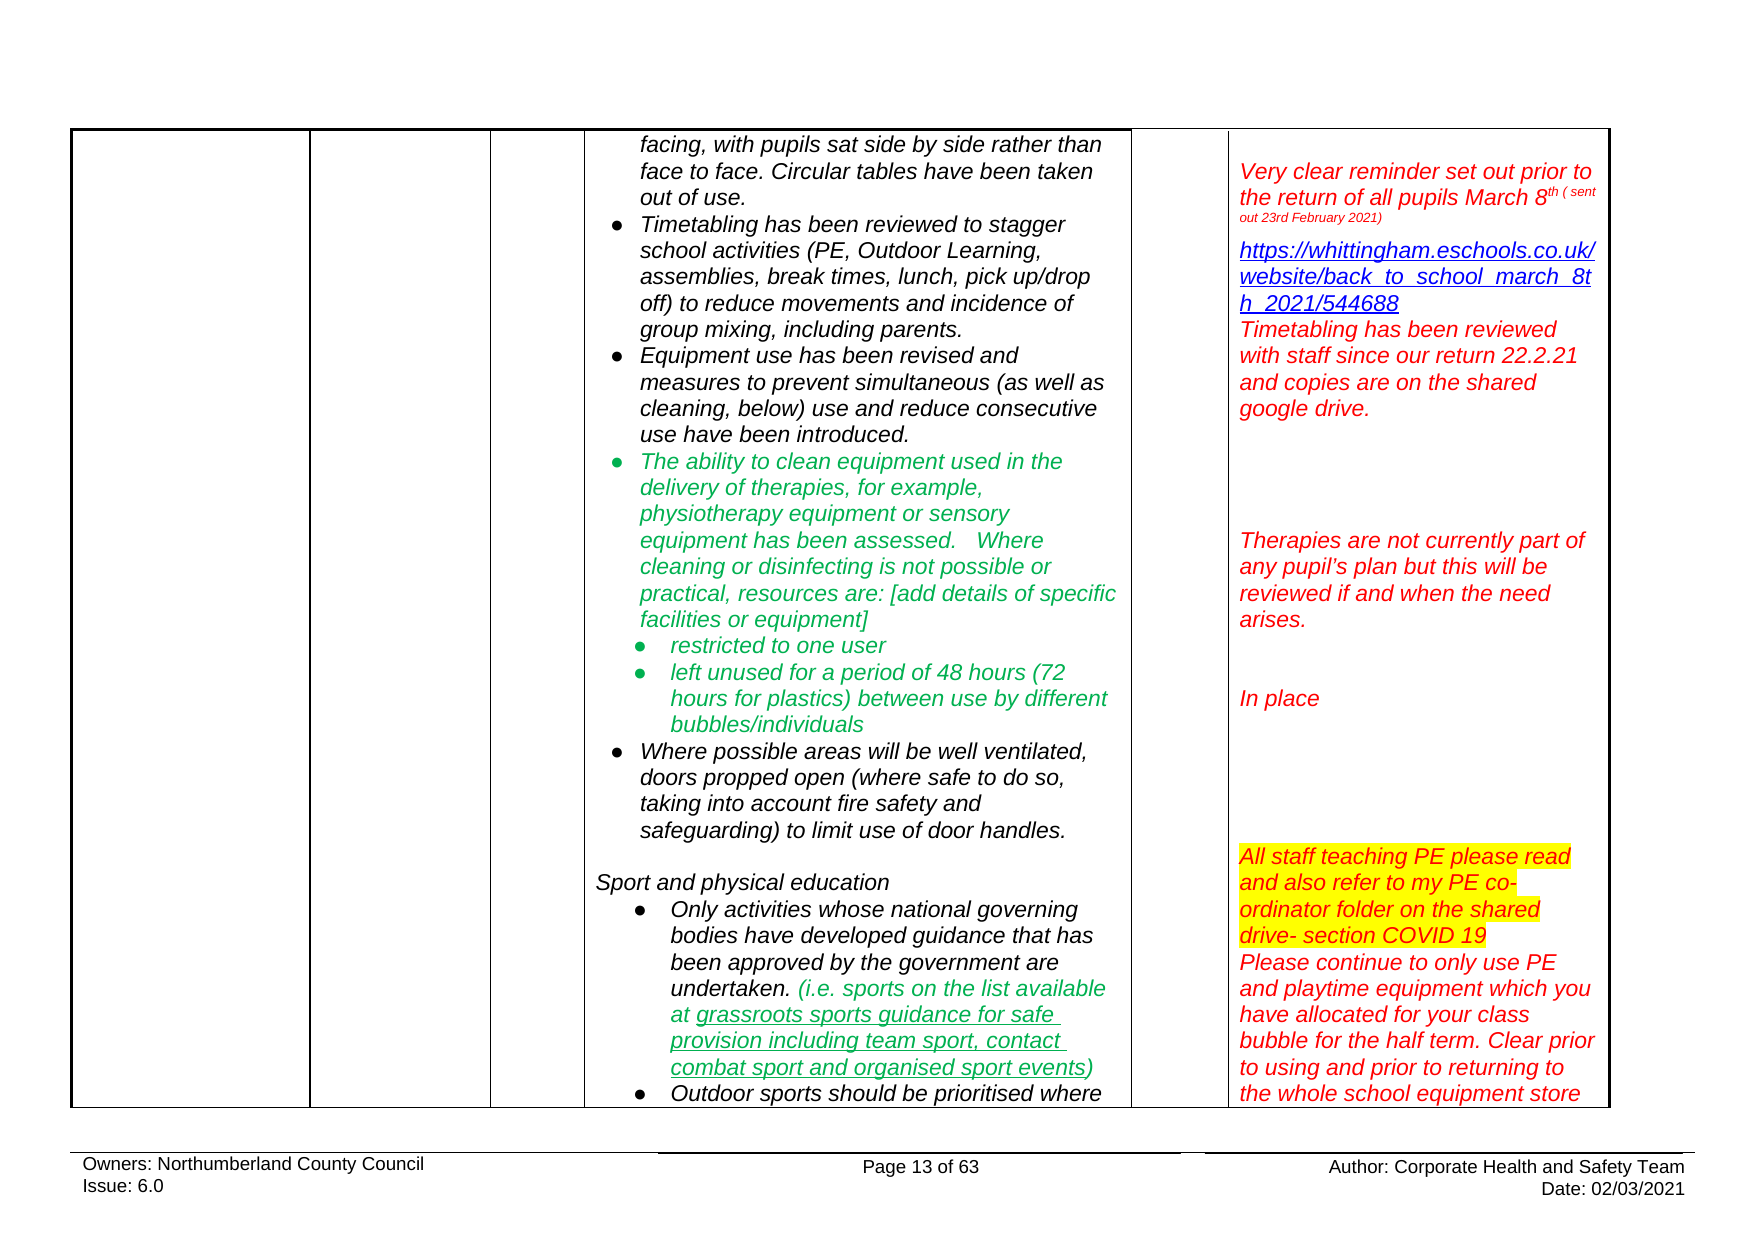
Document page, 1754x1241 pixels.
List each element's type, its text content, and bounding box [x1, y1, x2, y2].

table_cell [1228, 129, 1608, 1107]
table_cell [73, 131, 309, 1107]
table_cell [311, 131, 490, 1107]
table_cell L [1132, 129, 1228, 1107]
table_cell H [491, 131, 584, 1107]
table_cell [585, 131, 1131, 1107]
